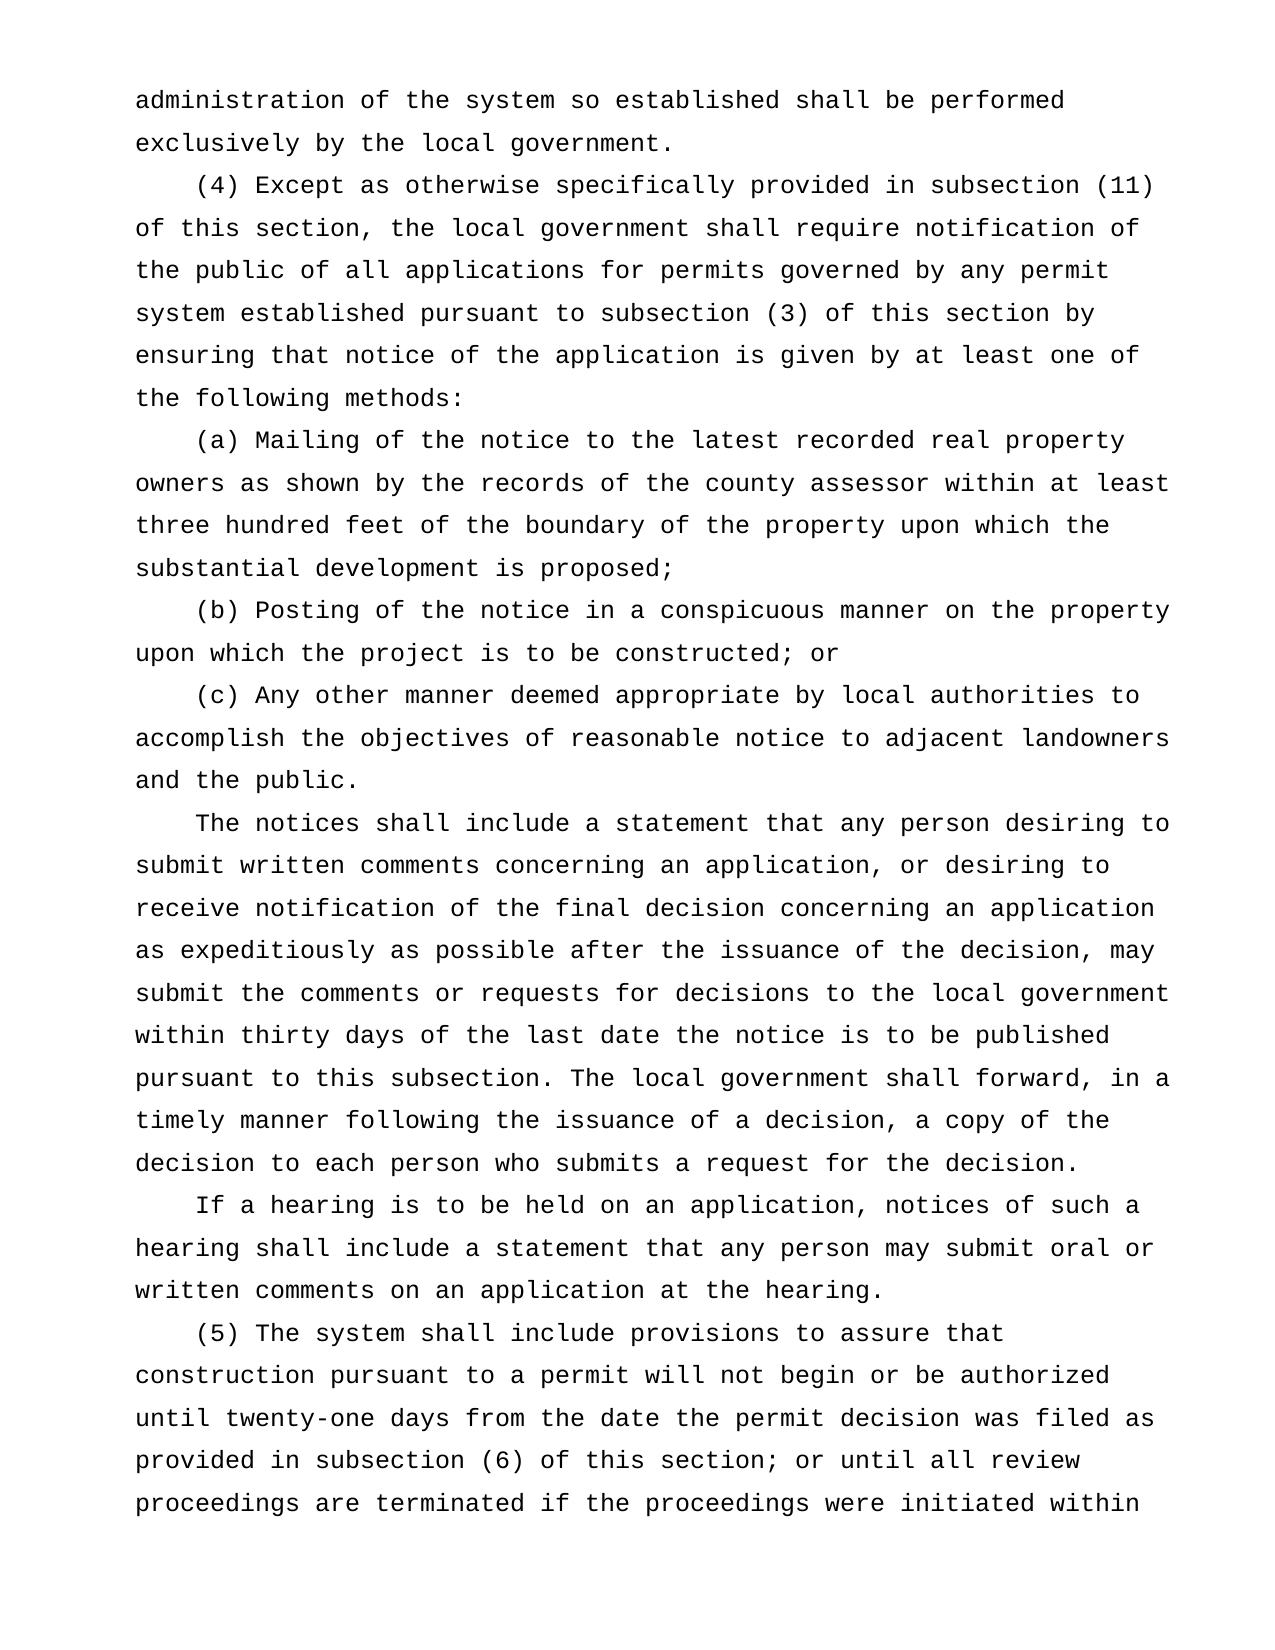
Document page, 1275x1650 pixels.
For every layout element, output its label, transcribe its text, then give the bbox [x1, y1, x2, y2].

text (a) Mailing of the notice to the latest recorded real property owners as shown by the records of the county assessor within at least three hundred feet of the boundary of the property upon which the substantial development is proposed; [135, 415, 1170, 585]
text If a hearing is to be held on an application, notices of such a hearing shall include a statement that any person may submit oral or written comments on an application at the hearing. [135, 1180, 1170, 1307]
text (4) Except as otherwise specifically provided in subsection (11) of this section, the local government shall require notification of the public of all applications for permits governed by any permit system established pursuant to subsection (3) of this section by ensuring that notice of the application is given by at least one of the following methods: [135, 160, 1170, 415]
text (c) Any other manner deemed appropriate by local authorities to accomplish the objectives of reasonable notice to adjacent landowners and the public. [135, 670, 1170, 797]
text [135, 1307, 1170, 1520]
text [135, 75, 1170, 160]
text The notices shall include a statement that any person desiring to submit written comments concerning an application, or desiring to receive notification of the final decision concerning an application as expeditiously as possible after the issuance of the decision, may submit the comments or requests for decisions to the local government within thirty days of the last date the notice is to be published pursuant to this subsection. The local government shall forward, in a timely manner following the issuance of a decision, a copy of the decision to each person who submits a request for the decision. [135, 797, 1170, 1180]
text (b) Posting of the notice in a conspicuous manner on the property upon which the project is to be constructed; or [135, 585, 1170, 670]
